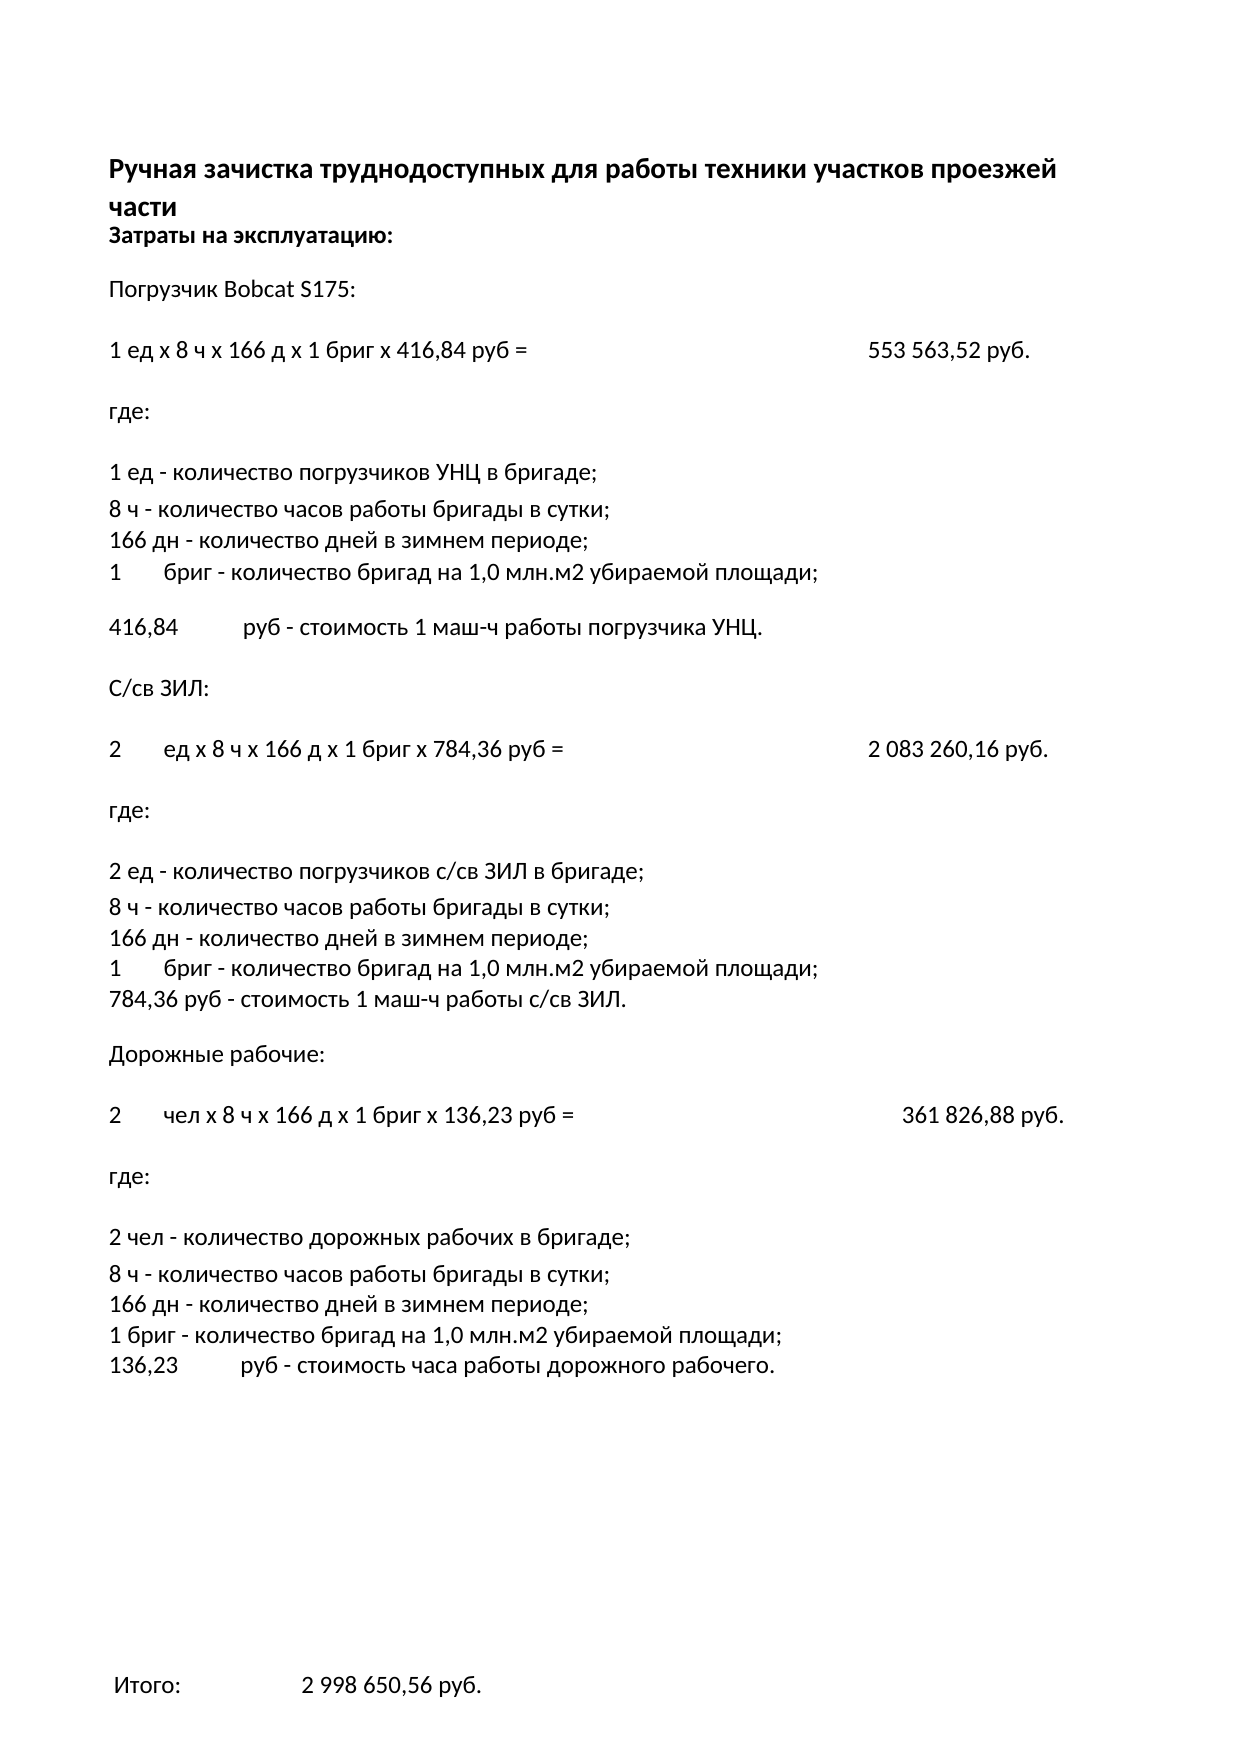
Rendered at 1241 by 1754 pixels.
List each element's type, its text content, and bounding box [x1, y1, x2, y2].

text где: [109, 769, 1090, 830]
text 1 ед х 8 ч х 166 д х 1 бриг х 416,84 руб = 553 563,52 руб. [109, 310, 1090, 371]
list ед х 8 ч х 166 д х 1 бриг х 784,36 руб = 2 083 260,16 руб. [109, 708, 1090, 769]
text 166 дн - количество дней в зимнем периоде; [109, 524, 1090, 555]
text С/св ЗИЛ: [109, 647, 1090, 708]
list руб - стоимость 1 маш-ч работы погрузчика УНЦ. [109, 586, 1090, 647]
text 2 ед - количество погрузчиков с/св ЗИЛ в бригаде; [109, 830, 1090, 891]
text 1 ед - количество погрузчиков УНЦ в бригаде; [109, 432, 1090, 493]
text 1 бриг - количество бригад на 1,0 млн.м2 убираемой площади; [109, 1319, 1090, 1349]
text Дорожные рабочие: [109, 1013, 1090, 1074]
text 8 ч - количество часов работы бригады в сутки; [109, 493, 1090, 524]
list бриг - количество бригад на 1,0 млн.м2 убираемой площади; [109, 952, 1090, 983]
text 784,36 руб - стоимость 1 маш-ч работы с/св ЗИЛ. [109, 983, 1090, 1013]
text 2 чел - количество дорожных рабочих в бригаде; [109, 1197, 1090, 1258]
text 166 дн - количество дней в зимнем периоде; [109, 922, 1090, 952]
text Затраты на эксплуатацию: [109, 224, 1090, 249]
text Погрузчик Bobcat S175: [109, 249, 1090, 310]
text где: [109, 371, 1090, 432]
list чел х 8 ч х 166 д х 1 бриг х 136,23 руб = 361 826,88 руб. [109, 1074, 1090, 1136]
text 8 ч - количество часов работы бригады в сутки; [109, 1258, 1090, 1288]
text где: [109, 1136, 1090, 1197]
text 8 ч - количество часов работы бригады в сутки; [109, 891, 1090, 922]
text Ручная зачистка труднодоступных для работы техники участков проезжей части [109, 149, 1090, 224]
text 166 дн - количество дней в зимнем периоде; [109, 1288, 1090, 1319]
list руб - стоимость часа работы дорожного рабочего. [109, 1349, 1090, 1380]
list бриг - количество бригад на 1,0 млн.м2 убираемой площади; [109, 555, 1090, 586]
